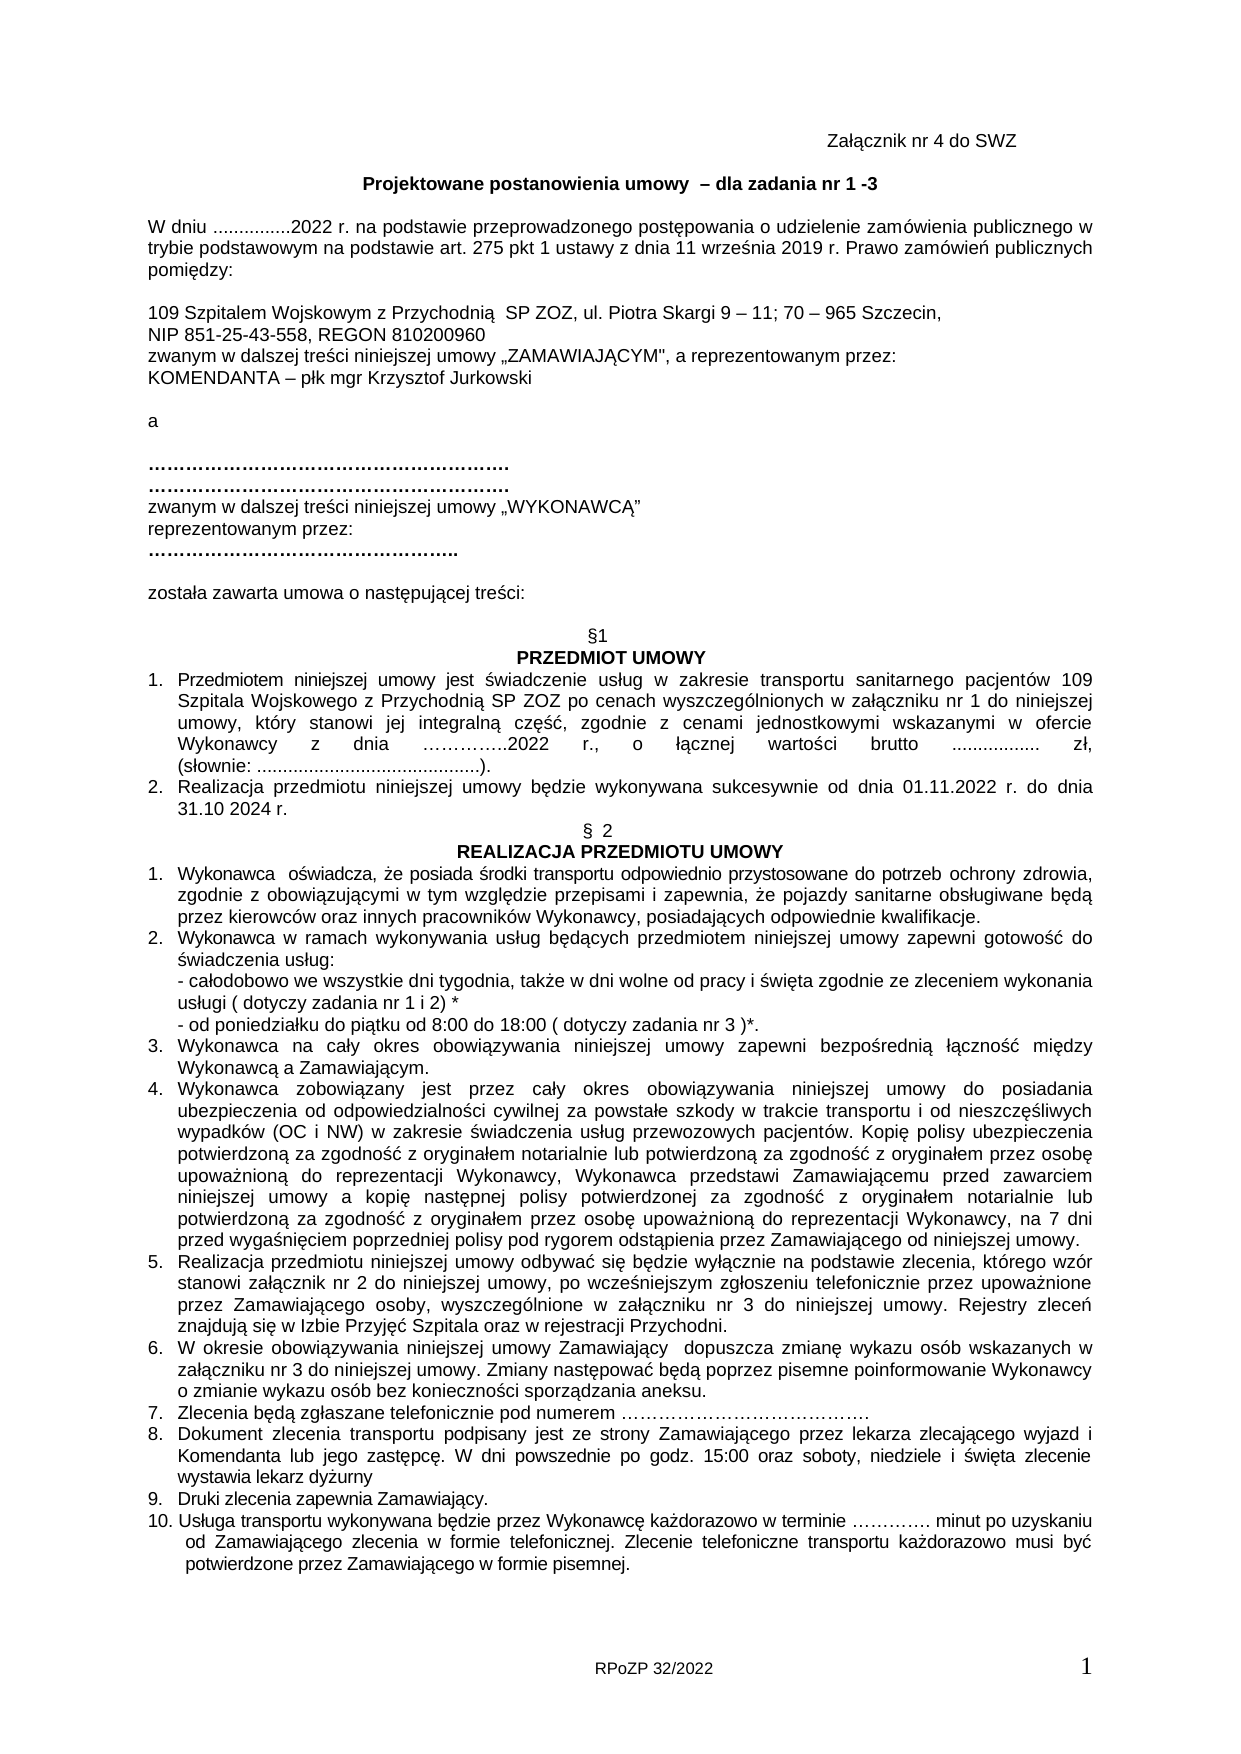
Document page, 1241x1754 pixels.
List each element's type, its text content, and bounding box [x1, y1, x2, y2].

text NIP 851-25-43-558, REGON 810200960 [148, 323, 1093, 345]
list W okresie obowiązywania niniejszej umowy Zamawiający dopuszcza zmianę wykazu osób wskazanych w załączniku nr 3 do niniejszej umowy. Zmiany następować będą poprzez pisemne poinformowanie Wykonawcy o zmianie wykazu osób bez konieczności sporządzania aneksu. [148, 1337, 1093, 1402]
list Wykonawca oświadcza, że posiada środki transportu odpowiednio przystosowane do potrzeb ochrony zdrowia, zgodnie z obowiązującymi w tym względzie przepisami i zapewnia, że pojazdy sanitarne obsługiwane będą przez kierowców oraz innych pracowników Wykonawcy, posiadających odpowiednie kwalifikacje. [148, 862, 1093, 927]
text Projektowane postanowienia umowy – dla zadania nr 1 -3 [148, 172, 1093, 194]
list Dokument zlecenia transportu podpisany jest ze strony Zamawiającego przez lekarza zlecającego wyjazd i Komendanta lub jego zastępcę. W dni powszednie po godz. 15:00 oraz soboty, niedziele i święta zlecenie wystawia lekarz dyżurny [148, 1423, 1093, 1488]
text 10. Usługa transportu wykonywana będzie przez Wykonawcę każdorazowo w terminie …………. minut po uzyskaniu od Zamawiającego zlecenia w formie telefonicznej. Zlecenie telefoniczne transportu każdorazowo musi być potwierdzone przez Zamawiającego w formie pisemnej. [148, 1509, 1093, 1574]
text …………………………………………………. [148, 474, 1093, 496]
text reprezentowanym przez: [148, 517, 1093, 539]
text zwanym w dalszej treści niniejszej umowy „ZAMAWIAJĄCYM", a reprezentowanym przez: [148, 345, 1093, 367]
text 9. Druki zlecenia zapewnia Zamawiający. [148, 1488, 1093, 1509]
list Wykonawca w ramach wykonywania usług będących przedmiotem niniejszej umowy zapewni gotowość do świadczenia usług: [148, 927, 1093, 970]
text W dniu ...............2022 r. na podstawie przeprowadzonego postępowania o udzielenie zamówienia publicznego w trybie podstawowym na podstawie art. 275 pkt 1 ustawy z dnia 11 września 2019 r. Prawo zamówień publicznych pomiędzy: [148, 216, 1093, 280]
text - całodobowo we wszystkie dni tygodnia, także w dni wolne od pracy i święta zgodnie ze zleceniem wykonania usługi ( dotyczy zadania nr 1 i 2) * [177, 970, 1093, 1013]
text Załącznik nr 4 do SWZ [811, 129, 1093, 151]
text REALIZACJA PRZEDMIOTU UMOWY [148, 841, 1093, 862]
text - od poniedziałku do piątku od 8:00 do 18:00 ( dotyczy zadania nr 3 )*. [177, 1013, 1093, 1035]
text zwanym w dalszej treści niniejszej umowy „WYKONAWCĄ” [148, 496, 1093, 517]
text ………………………………………….. [148, 539, 1093, 561]
list Realizacja przedmiotu niniejszej umowy odbywać się będzie wyłącznie na podstawie zlecenia, którego wzór stanowi załącznik nr 2 do niniejszej umowy, po wcześniejszym zgłoszeniu telefonicznie przez upoważnione przez Zamawiającego osoby, wyszczególnione w załączniku nr 3 do niniejszej umowy. Rejestry zleceń znajdują się w Izbie Przyjęć Szpitala oraz w rejestracji Przychodni. [148, 1251, 1093, 1337]
list Realizacja przedmiotu niniejszej umowy będzie wykonywana sukcesywnie od dnia 01.11.2022 r. do dnia 31.10 2024 r. [148, 776, 1093, 819]
list Zlecenia będą zgłaszane telefonicznie pod numerem …………………………………. [148, 1402, 1093, 1423]
text §1 [177, 625, 1018, 647]
text KOMENDANTA – płk mgr Krzysztof Jurkowski [148, 367, 1093, 388]
text a [148, 410, 1093, 431]
text 109 Szpitalem Wojskowym z Przychodnią SP ZOZ, ul. Piotra Skargi 9 – 11; 70 – 965 Szczecin, [148, 302, 1093, 323]
list Wykonawca na cały okres obowiązywania niniejszej umowy zapewni bezpośrednią łączność między Wykonawcą a Zamawiającym. [148, 1035, 1093, 1078]
text § 2 [177, 819, 1018, 841]
text została zawarta umowa o następującej treści: [148, 582, 1093, 604]
text …………………………………………………. [148, 453, 1093, 474]
list Wykonawca zobowiązany jest przez cały okres obowiązywania niniejszej umowy do posiadania ubezpieczenia od odpowiedzialności cywilnej za powstałe szkody w trakcie transportu i od nieszczęśliwych wypadków (OC i NW) w zakresie świadczenia usług przewozowych pacjentów. Kopię polisy ubezpieczenia potwierdzoną za zgodność z oryginałem notarialnie lub potwierdzoną za zgodność z oryginałem przez osobę upoważnioną do reprezentacji Wykonawcy, Wykonawca przedstawi Zamawiającemu przed zawarciem niniejszej umowy a kopię następnej polisy potwierdzonej za zgodność z oryginałem notarialnie lub potwierdzoną za zgodność z oryginałem przez osobę upoważnioną do reprezentacji Wykonawcy, na 7 dni przed wygaśnięciem poprzedniej polisy pod rygorem odstąpienia przez Zamawiającego od niniejszej umowy. [148, 1078, 1093, 1251]
list Przedmiotem niniejszej umowy jest świadczenie usług w zakresie transportu sanitarnego pacjentów 109 Szpitala Wojskowego z Przychodnią SP ZOZ po cenach wyszczególnionych w załączniku nr 1 do niniejszej umowy, który stanowi jej integralną część, zgodnie z cenami jednostkowymi wskazanymi w ofercie Wykonawcy z dnia …………..2022 r., o łącznej wartości brutto ................. zł, (słownie: ...........................................). [148, 668, 1093, 776]
text PRZEDMIOT UMOWY [443, 647, 1093, 668]
